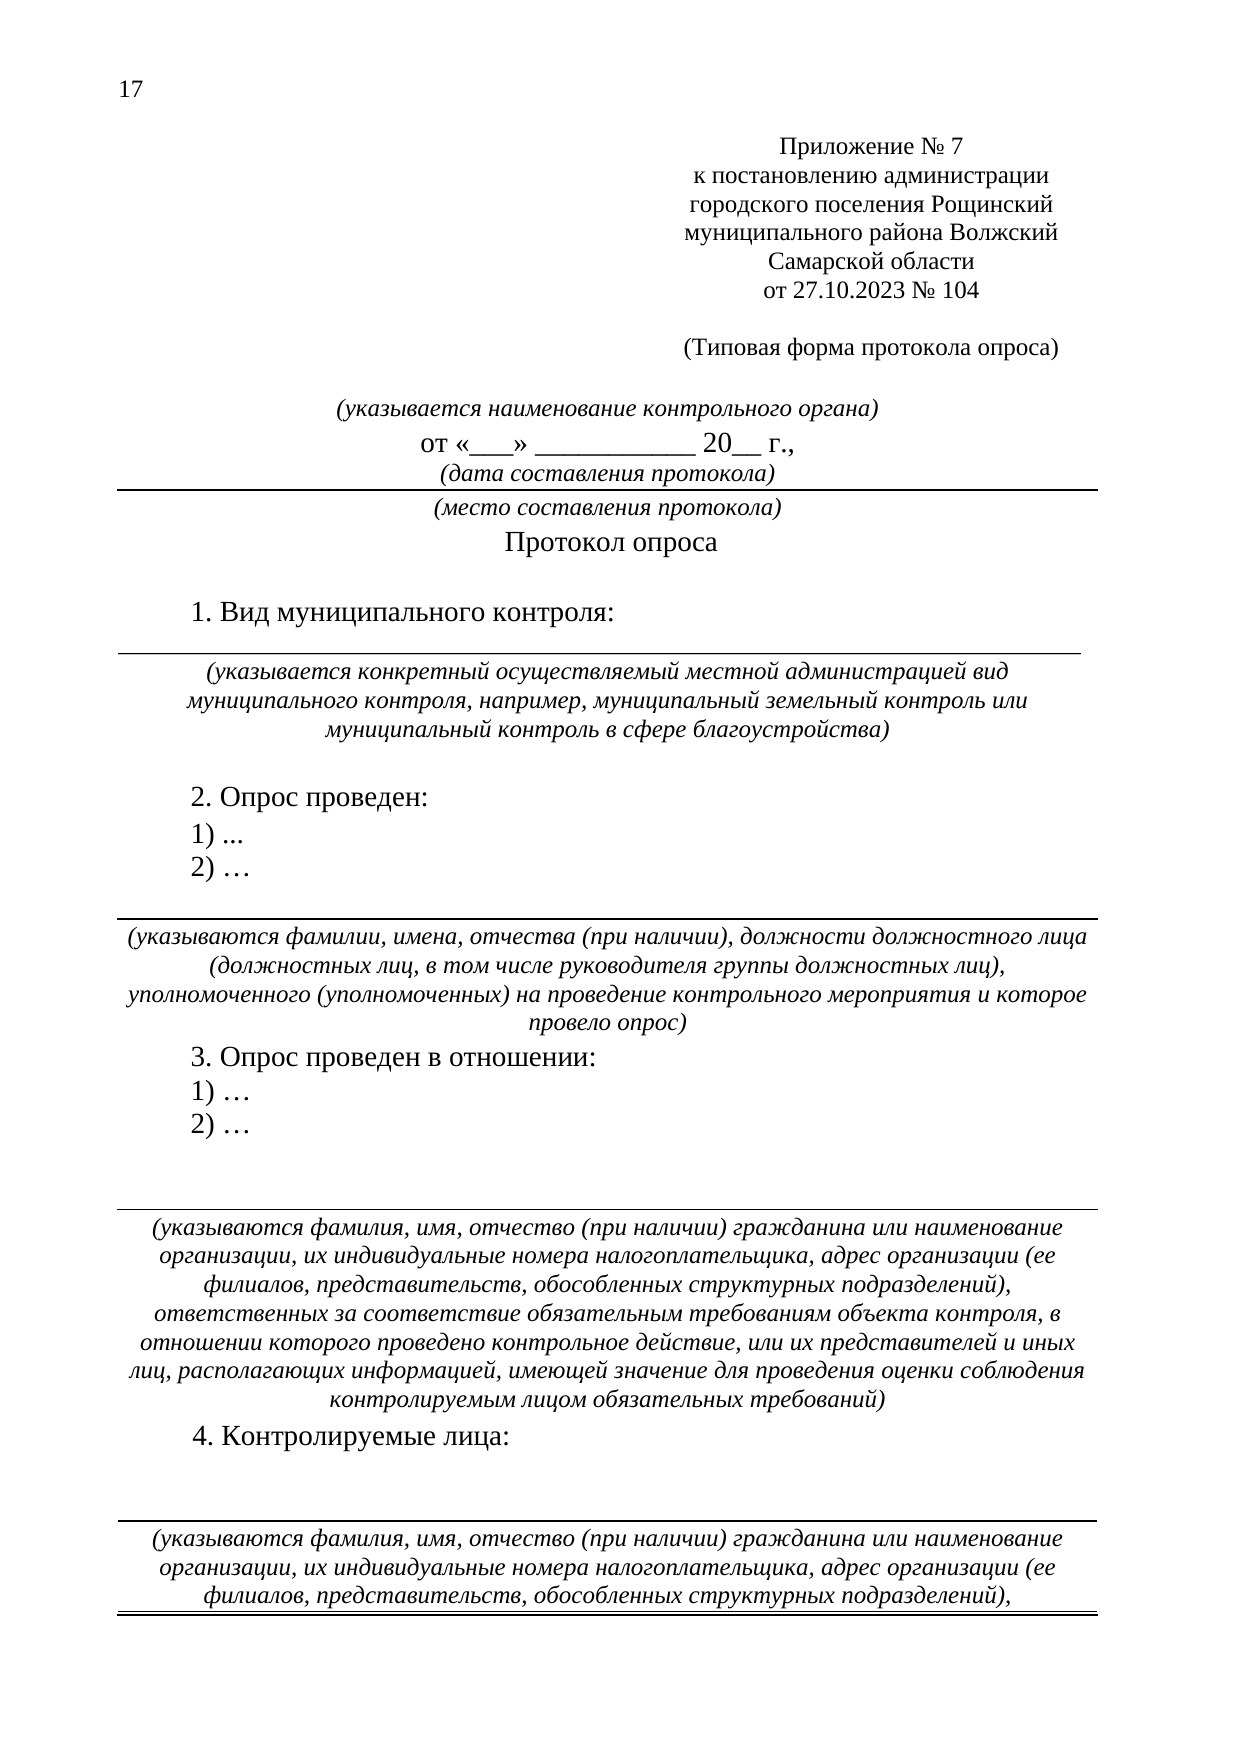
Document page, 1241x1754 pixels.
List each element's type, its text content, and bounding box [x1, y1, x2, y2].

table_cell 2. Опрос проведен: [117, 778, 1098, 814]
text (Типовая форма протокола опроса) [591, 332, 1152, 361]
table_cell от «___» ___________ 20__ г., (дата составления протокола) [117, 424, 1098, 489]
table_cell Протокол опроса [117, 522, 1098, 592]
table_cell 1) ... 2) … [117, 814, 1098, 918]
text муниципального района Волжский [591, 217, 1152, 246]
text городского поселения Рощинский [591, 189, 1152, 217]
text от 27.10.2023 № 104 [591, 275, 1152, 304]
table_cell 3. Опрос проведен в отношении: 1) … 2) … [117, 1038, 1098, 1209]
table_cell 1. Вид муниципального контроля: _____________________________________________________________________________ (указывается конкретный осуществляемый местной администрацией вид муниципального контроля, например, муниципальный земельный контроль или муниципальный контроль в сфере благоустройства) [117, 593, 1098, 778]
table_cell (указываются фамилия, имя, отчество (при наличии) гражданина или наименование организации, их индивидуальные номера налогоплательщика, адрес организации (ее филиалов, представительств, обособленных структурных подразделений), ответственных за соответствие обязательным требованиям объекта контроля, в отношении которого проведено контрольное действие, или их представителей и иных лиц, располагающих информацией, имеющей значение для проведения оценки соблюдения контролируемым лицом обязательных требований) [117, 1210, 1098, 1414]
table_cell (место составления протокола) [117, 491, 1098, 522]
table_cell (указываются фамилии, имена, отчества (при наличии), должности должностного лица (должностных лиц, в том числе руководителя группы должностных лиц), уполномоченного (уполномоченных) на проведение контрольного мероприятия и которое провело опрос) [117, 920, 1098, 1038]
table_cell (указывается наименование контрольного органа) [117, 390, 1098, 423]
text к постановлению администрации [591, 160, 1152, 189]
text Самарской области [591, 246, 1152, 275]
text Приложение № 7 [118, 131, 1152, 160]
